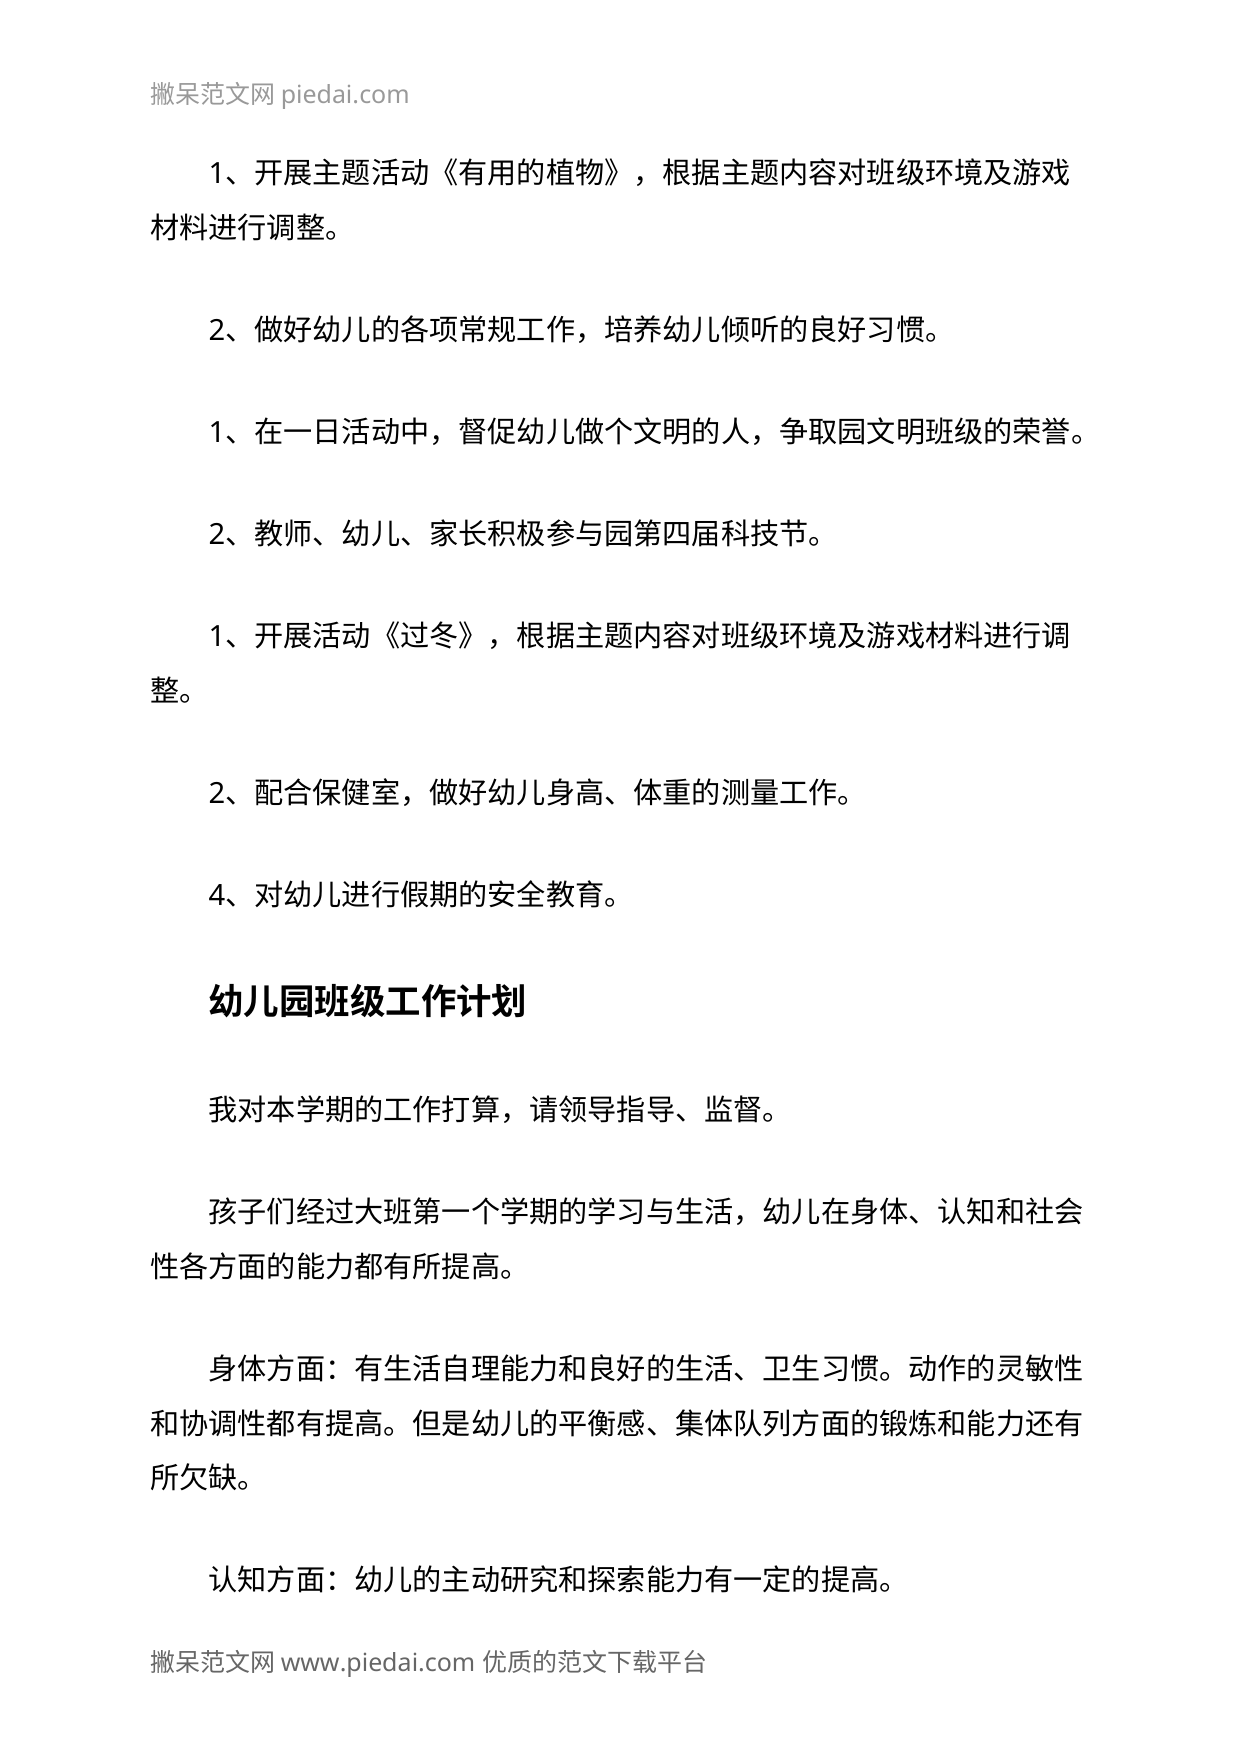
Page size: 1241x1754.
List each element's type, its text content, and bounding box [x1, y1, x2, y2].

text 1、开展活动《过冬》，根据主题内容对班级环境及游戏材料进行调整。 [150, 613, 1090, 710]
text 身体方面：有生活自理能力和良好的生活、卫生习惯。动作的灵敏性和协调性都有提高。但是幼儿的平衡感、集体队列方面的锻炼和能力还有所欠缺。 [150, 1345, 1090, 1497]
text 认知方面：幼儿的主动研究和探索能力有一定的提高。 [150, 1557, 1090, 1599]
text 1、开展主题活动《有用的植物》，根据主题内容对班级环境及游戏材料进行调整。 [150, 150, 1090, 247]
text 我对本学期的工作打算，请领导指导、监督。 [150, 1087, 1090, 1129]
text 2、教师、幼儿、家长积极参与园第四届科技节。 [150, 511, 1090, 553]
text 2、做好幼儿的各项常规工作，培养幼儿倾听的良好习惯。 [150, 307, 1090, 349]
text 2、配合保健室，做好幼儿身高、体重的测量工作。 [150, 769, 1090, 812]
text 孩子们经过大班第一个学期的学习与生活，幼儿在身体、认知和社会性各方面的能力都有所提高。 [150, 1189, 1090, 1286]
text 4、对幼儿进行假期的安全教育。 [150, 871, 1090, 914]
text 幼儿园班级工作计划 [150, 973, 1090, 1025]
text 1、在一日活动中，督促幼儿做个文明的人，争取园文明班级的荣誉。 [150, 409, 1090, 451]
